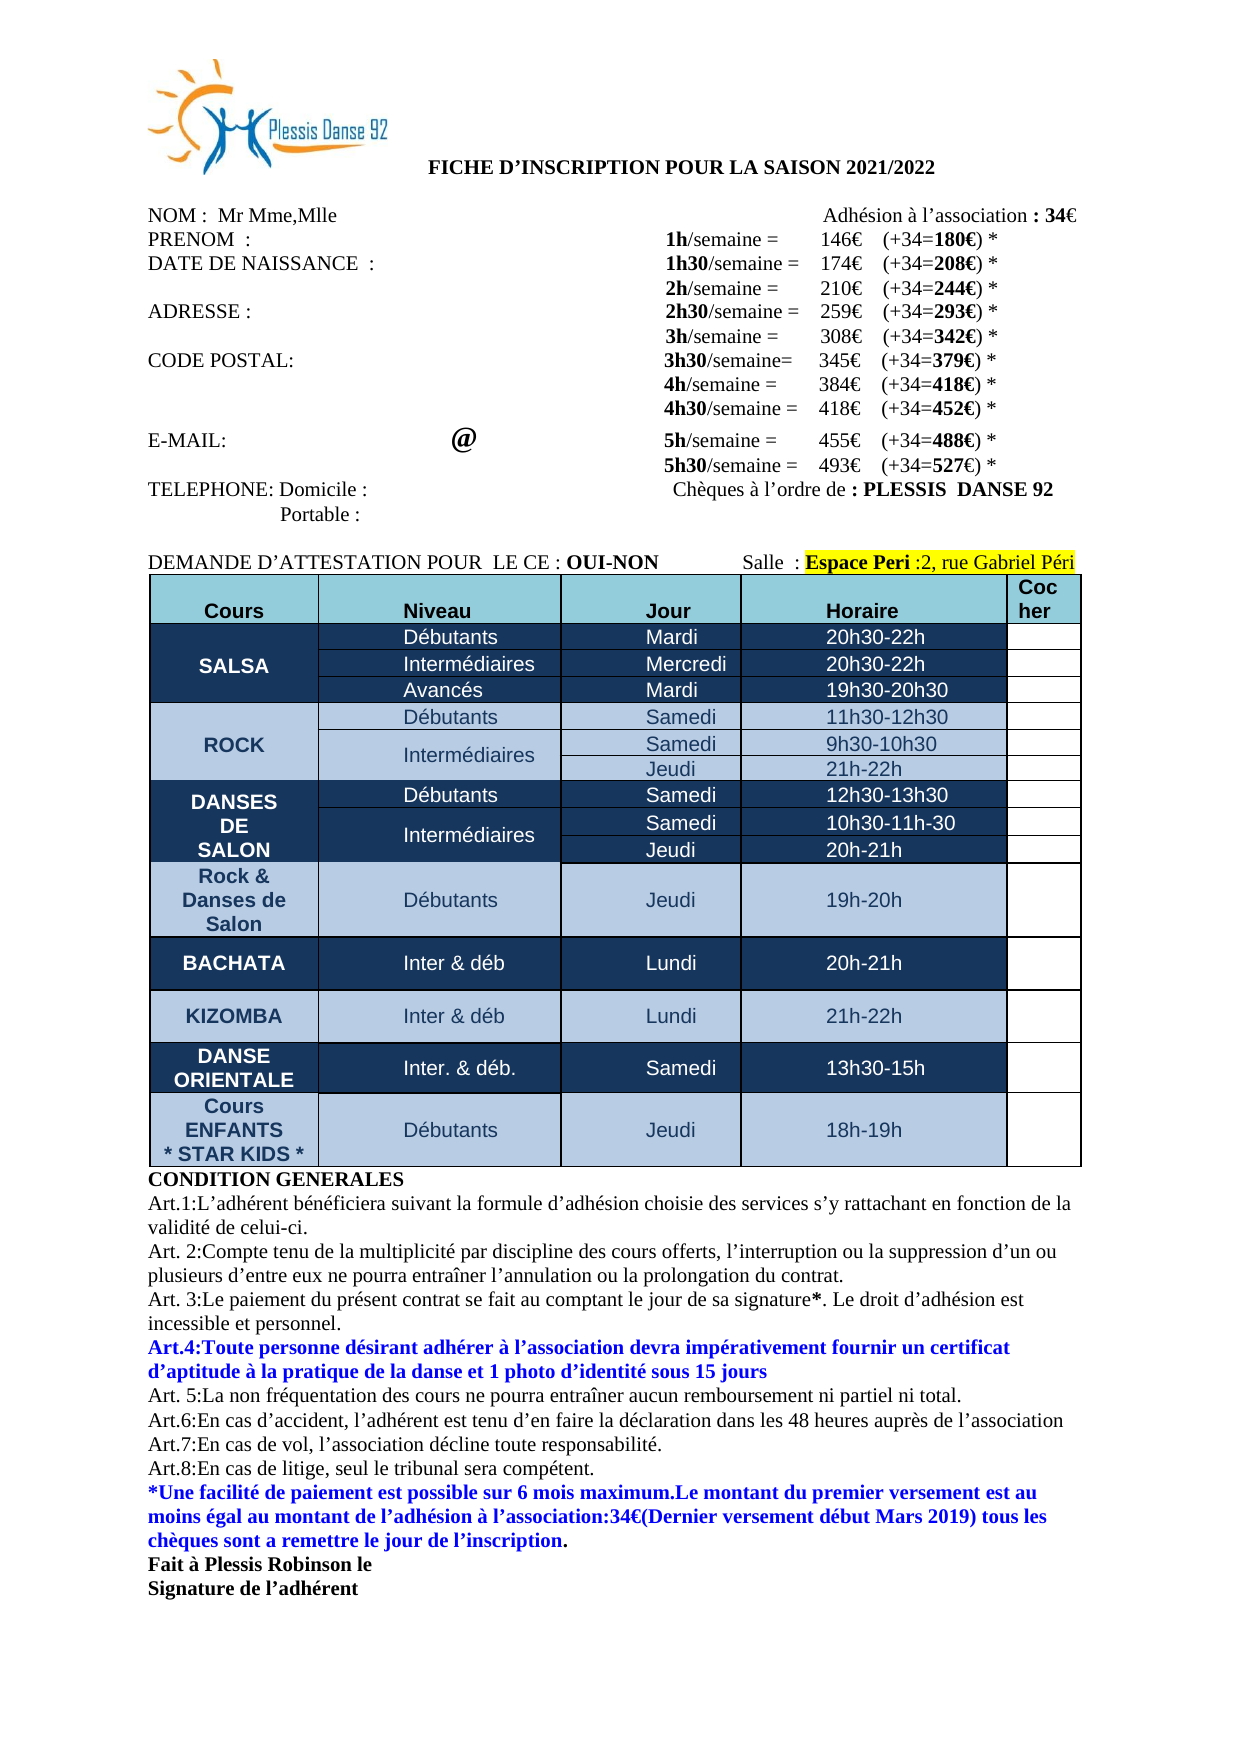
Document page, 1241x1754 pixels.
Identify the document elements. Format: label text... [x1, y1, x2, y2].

text DEMANDE D’ATTESTATION POUR LE CE : OUI-NON Salle : Espace Peri :2, rue Gabriel Péri [148, 549, 1092, 574]
table_cell [1008, 781, 1080, 807]
table_cell Cours ENFANTS * STAR KIDS * [151, 1093, 318, 1166]
table_cell Débutants [319, 780, 560, 807]
table_cell 19h30-20h30 [742, 677, 1006, 702]
table_cell [1008, 991, 1080, 1042]
text 5h30/semaine = 493€ (+34=527€) * [148, 453, 1092, 477]
text Signature de l’adhérent [148, 1576, 1092, 1600]
text NOM : Mr Mme,Mlle Adhésion à l’association : 34€ [148, 203, 1092, 227]
table_cell 20h-21h [742, 938, 1006, 989]
table_header Cours [151, 575, 318, 623]
table_cell 13h30-15h [742, 1043, 1006, 1092]
table_cell Rock & Danses de Salon [151, 862, 318, 936]
table_cell [1008, 624, 1080, 649]
text Art.6:En cas d’accident, l’adhérent est tenu d’en faire la déclaration dans les 48 heures auprès de l’association [148, 1407, 1092, 1432]
table_cell Samedi [562, 730, 740, 755]
text Art. 3:Le paiement du présent contrat se fait au comptant le jour de sa signature*. Le droit d’adhésion est incessible et personnel. [148, 1287, 1092, 1335]
table_cell Samedi [562, 808, 740, 835]
table_cell Mercredi [562, 650, 740, 676]
subtitle FICHE D’INSCRIPTION POUR LA SAISON 2021/2022 [148, 59, 1092, 179]
table_cell Mardi [562, 624, 740, 649]
text E-MAIL: @ 5h/semaine = 455€ (+34=488€) * [148, 420, 1092, 453]
text Fait à Plessis Robinson le [148, 1552, 1092, 1576]
table_cell Jeudi [562, 756, 740, 780]
text CODE POSTAL: 3h30/semaine= 345€ (+34=379€) * 4h/semaine = 384€ (+34=418€) * 4h30/semaine = 418€ (+34=452€) * [148, 348, 1092, 420]
text Art. 2:Compte tenu de la multiplicité par discipline des cours offerts, l’interruption ou la suppression d’un ou plusieurs d’entre eux ne pourra entraîner l’annulation ou la prolongation du contrat. [148, 1239, 1092, 1287]
text Art.8:En cas de litige, seul le tribunal sera compétent. [148, 1456, 1092, 1480]
table_cell 20h30-22h [742, 650, 1006, 676]
table_cell 18h-19h [742, 1093, 1006, 1166]
text Portable : [148, 501, 1092, 526]
table_cell [1008, 730, 1080, 755]
text Art.7:En cas de vol, l’association décline toute responsabilité. [148, 1432, 1092, 1456]
table_cell [1008, 1093, 1080, 1166]
table_cell Débutants [319, 624, 560, 649]
table_cell KIZOMBA [151, 991, 318, 1042]
table_cell [1008, 703, 1080, 729]
table_cell [1008, 938, 1080, 989]
table_cell SALSA [151, 624, 318, 702]
table_cell Samedi [562, 703, 740, 729]
table_cell Jeudi [562, 1093, 740, 1166]
table_cell 20h30-22h [742, 624, 1006, 649]
table_header Horaire [742, 575, 1006, 623]
table_cell Intermédiaires [319, 650, 560, 676]
table_cell Débutants [319, 1094, 560, 1166]
table_cell DANSE ORIENTALE [151, 1043, 318, 1092]
picture [147, 59, 392, 175]
table_cell 11h30-12h30 [742, 703, 1006, 729]
text TELEPHONE: Domicile : Chèques à l’ordre de : PLESSIS DANSE 92 [148, 477, 1092, 501]
table_cell [1008, 808, 1080, 835]
text 3h/semaine = 308€ (+34=342€) * [148, 323, 1092, 348]
table_cell Lundi [562, 938, 740, 989]
table_cell 12h30-13h30 [742, 781, 1006, 807]
table_cell 9h30-10h30 [742, 730, 1006, 755]
table_cell 21h-22h [742, 756, 1006, 780]
table_cell 19h-20h [742, 864, 1006, 936]
table_cell DANSES DE SALON [151, 780, 318, 862]
table_cell [1008, 677, 1080, 702]
table_cell [1008, 650, 1080, 676]
table_header Niveau [319, 575, 560, 623]
table_cell 10h30-11h-30 [742, 808, 1006, 835]
table_cell Débutants [319, 703, 560, 729]
text Art.4:Toute personne désirant adhérer à l’association devra impérativement fournir un certificat d’aptitude à la pratique de la danse et 1 photo d’identité sous 15 jours [148, 1335, 1092, 1383]
subtitle CONDITION GENERALES [148, 1167, 1092, 1191]
text Art. 5:La non fréquentation des cours ne pourra entraîner aucun remboursement ni partiel ni total. [148, 1383, 1092, 1407]
table_cell Lundi [562, 991, 740, 1042]
table_header Jour [562, 575, 740, 623]
table_cell Inter & déb [319, 938, 560, 989]
table_cell ROCK [151, 703, 318, 780]
table_cell Jeudi [562, 864, 740, 936]
table_cell [1008, 1043, 1080, 1092]
table_cell BACHATA [151, 938, 318, 989]
table_cell Inter & déb [319, 991, 560, 1042]
table_cell Intermédiaires [319, 730, 560, 780]
table_cell Débutants [319, 862, 560, 936]
table_cell Intermédiaires [319, 808, 560, 862]
table_cell Inter. & déb. [319, 1044, 560, 1092]
table_header Cocher [1008, 575, 1080, 623]
table_cell Samedi [562, 1043, 740, 1092]
table_cell 21h-22h [742, 991, 1006, 1042]
text ADRESSE : 2h30/semaine = 259€ (+34=293€) * [148, 299, 1092, 323]
table_cell Samedi [562, 781, 740, 807]
table_cell Jeudi [562, 836, 740, 862]
table_cell [1008, 756, 1080, 780]
table_cell [1008, 836, 1080, 862]
text PRENOM : 1h/semaine = 146€ (+34=180€) * [148, 227, 1092, 251]
table_cell 20h-21h [742, 836, 1006, 862]
text Art.1:L’adhérent bénéficiera suivant la formule d’adhésion choisie des services s’y rattachant en fonction de la validité de celui-ci. [148, 1191, 1092, 1239]
text DATE DE NAISSANCE : 1h30/semaine = 174€ (+34=208€) * 2h/semaine = 210€ (+34=244€) * [148, 251, 1092, 299]
table_cell [1008, 864, 1080, 936]
table_cell Mardi [562, 677, 740, 702]
table_cell Avancés [319, 677, 560, 702]
text *Une facilité de paiement est possible sur 6 mois maximum.Le montant du premier versement est au moins égal au montant de l’adhésion à l’association:34€(Dernier versement début Mars 2019) tous les chèques sont a remettre le jour de l’inscription. [148, 1480, 1092, 1552]
